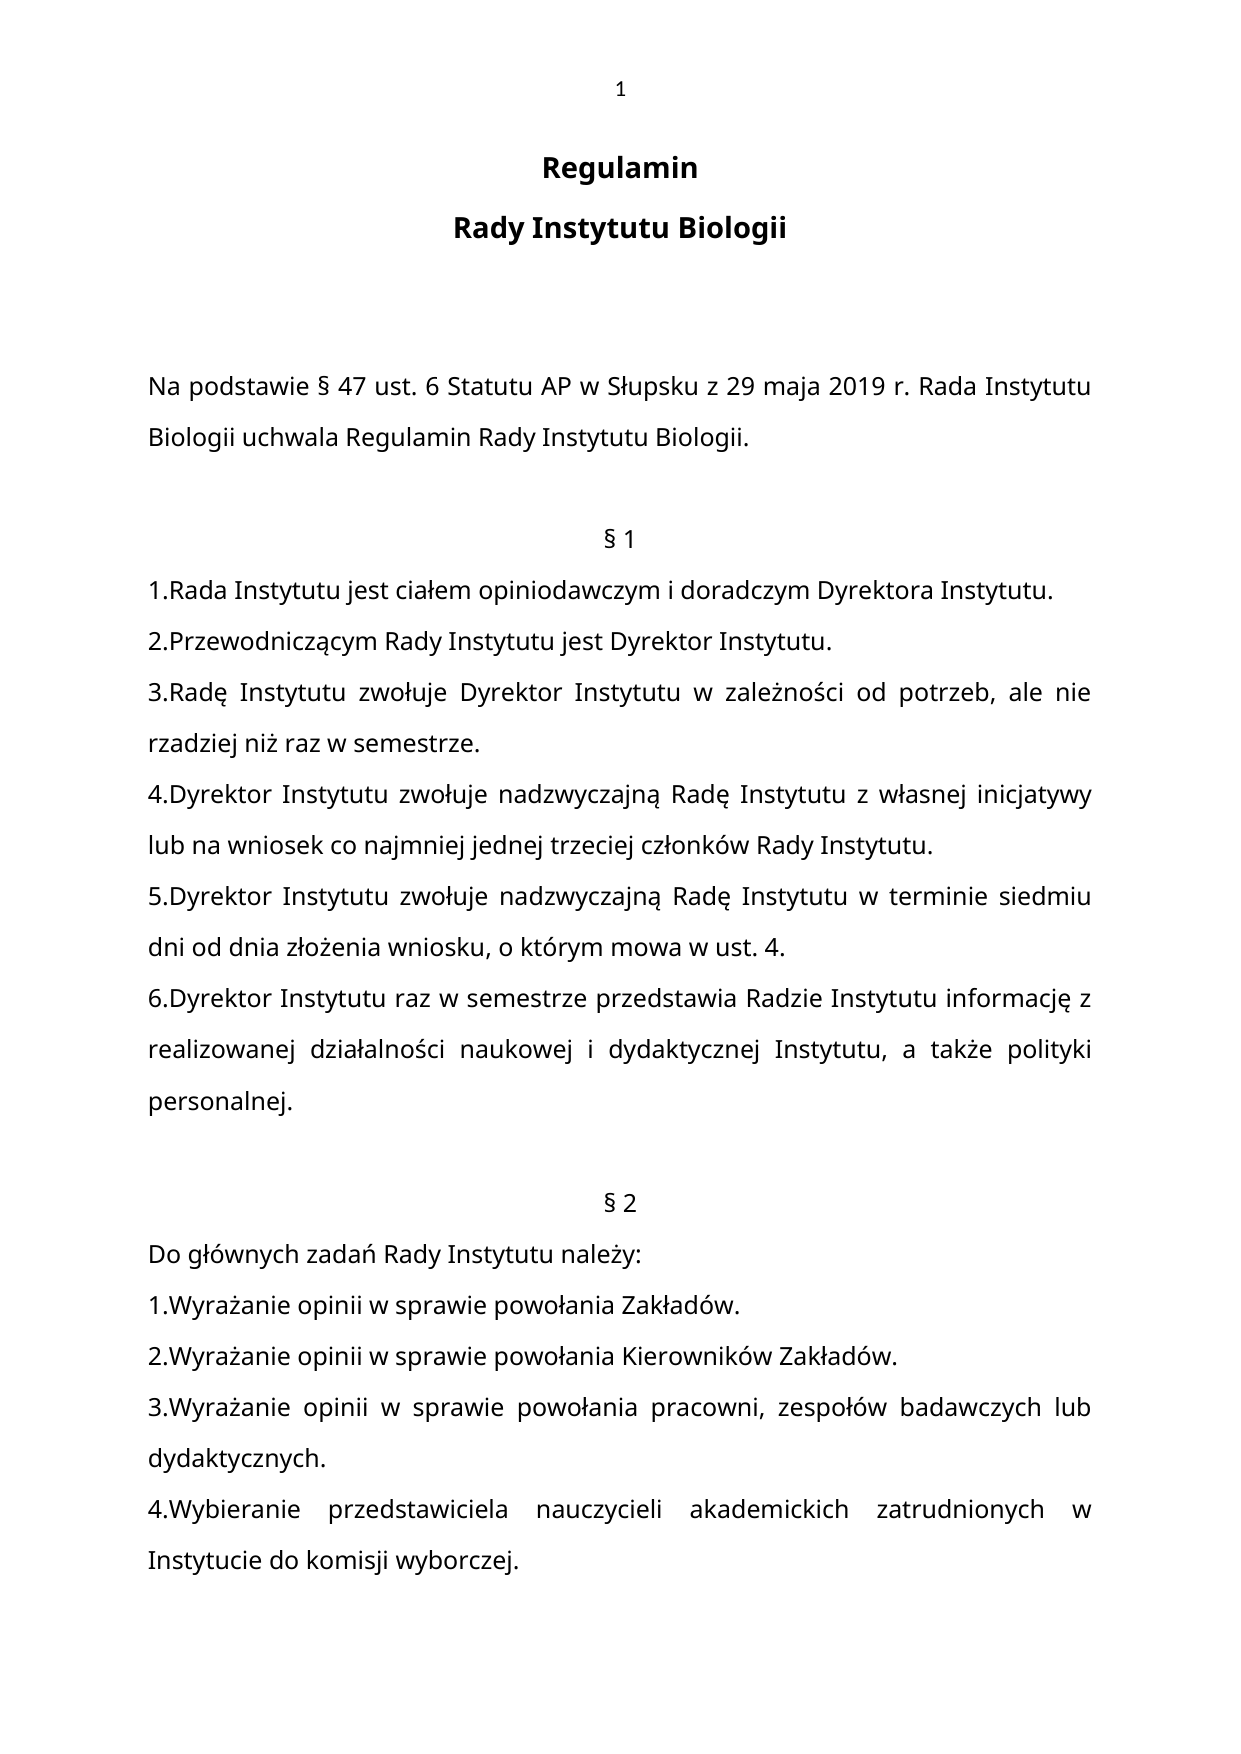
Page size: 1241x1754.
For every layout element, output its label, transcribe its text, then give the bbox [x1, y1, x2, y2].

text § 1 [148, 522, 1093, 556]
text 1.Rada Instytutu jest ciałem opiniodawczym i doradczym Dyrektora Instytutu. [148, 573, 1093, 607]
text Rady Instytutu Biologii [148, 207, 1093, 247]
text 1.Wyrażanie opinii w sprawie powołania Zakładów. [148, 1287, 1093, 1321]
text 3.Radę Instytutu zwołuje Dyrektor Instytutu w zależności od potrzeb, ale nie rzadziej niż raz w semestrze. [148, 675, 1093, 760]
text Na podstawie § 47 ust. 6 Statutu AP w Słupsku z 29 maja 2019 r. Rada Instytutu Biologii uchwala Regulamin Rady Instytutu Biologii. [148, 369, 1093, 454]
text 4.Wybieranie przedstawiciela nauczycieli akademickich zatrudnionych w Instytucie do komisji wyborczej. [148, 1492, 1093, 1577]
text Do głównych zadań Rady Instytutu należy: [148, 1236, 1093, 1270]
text 2.Wyrażanie opinii w sprawie powołania Kierowników Zakładów. [148, 1338, 1093, 1372]
text 5.Dyrektor Instytutu zwołuje nadzwyczajną Radę Instytutu w terminie siedmiu dni od dnia złożenia wniosku, o którym mowa w ust. 4. [148, 879, 1093, 964]
text 4.Dyrektor Instytutu zwołuje nadzwyczajną Radę Instytutu z własnej inicjatywy lub na wniosek co najmniej jednej trzeciej członków Rady Instytutu. [148, 777, 1093, 862]
text Regulamin [148, 148, 1093, 187]
text 6.Dyrektor Instytutu raz w semestrze przedstawia Radzie Instytutu informację z realizowanej działalności naukowej i dydaktycznej Instytutu, a także polityki personalnej. [148, 981, 1093, 1117]
text 3.Wyrażanie opinii w sprawie powołania pracowni, zespołów badawczych lub dydaktycznych. [148, 1389, 1093, 1474]
text § 2 [148, 1185, 1093, 1219]
text 2.Przewodniczącym Rady Instytutu jest Dyrektor Instytutu. [148, 624, 1093, 658]
